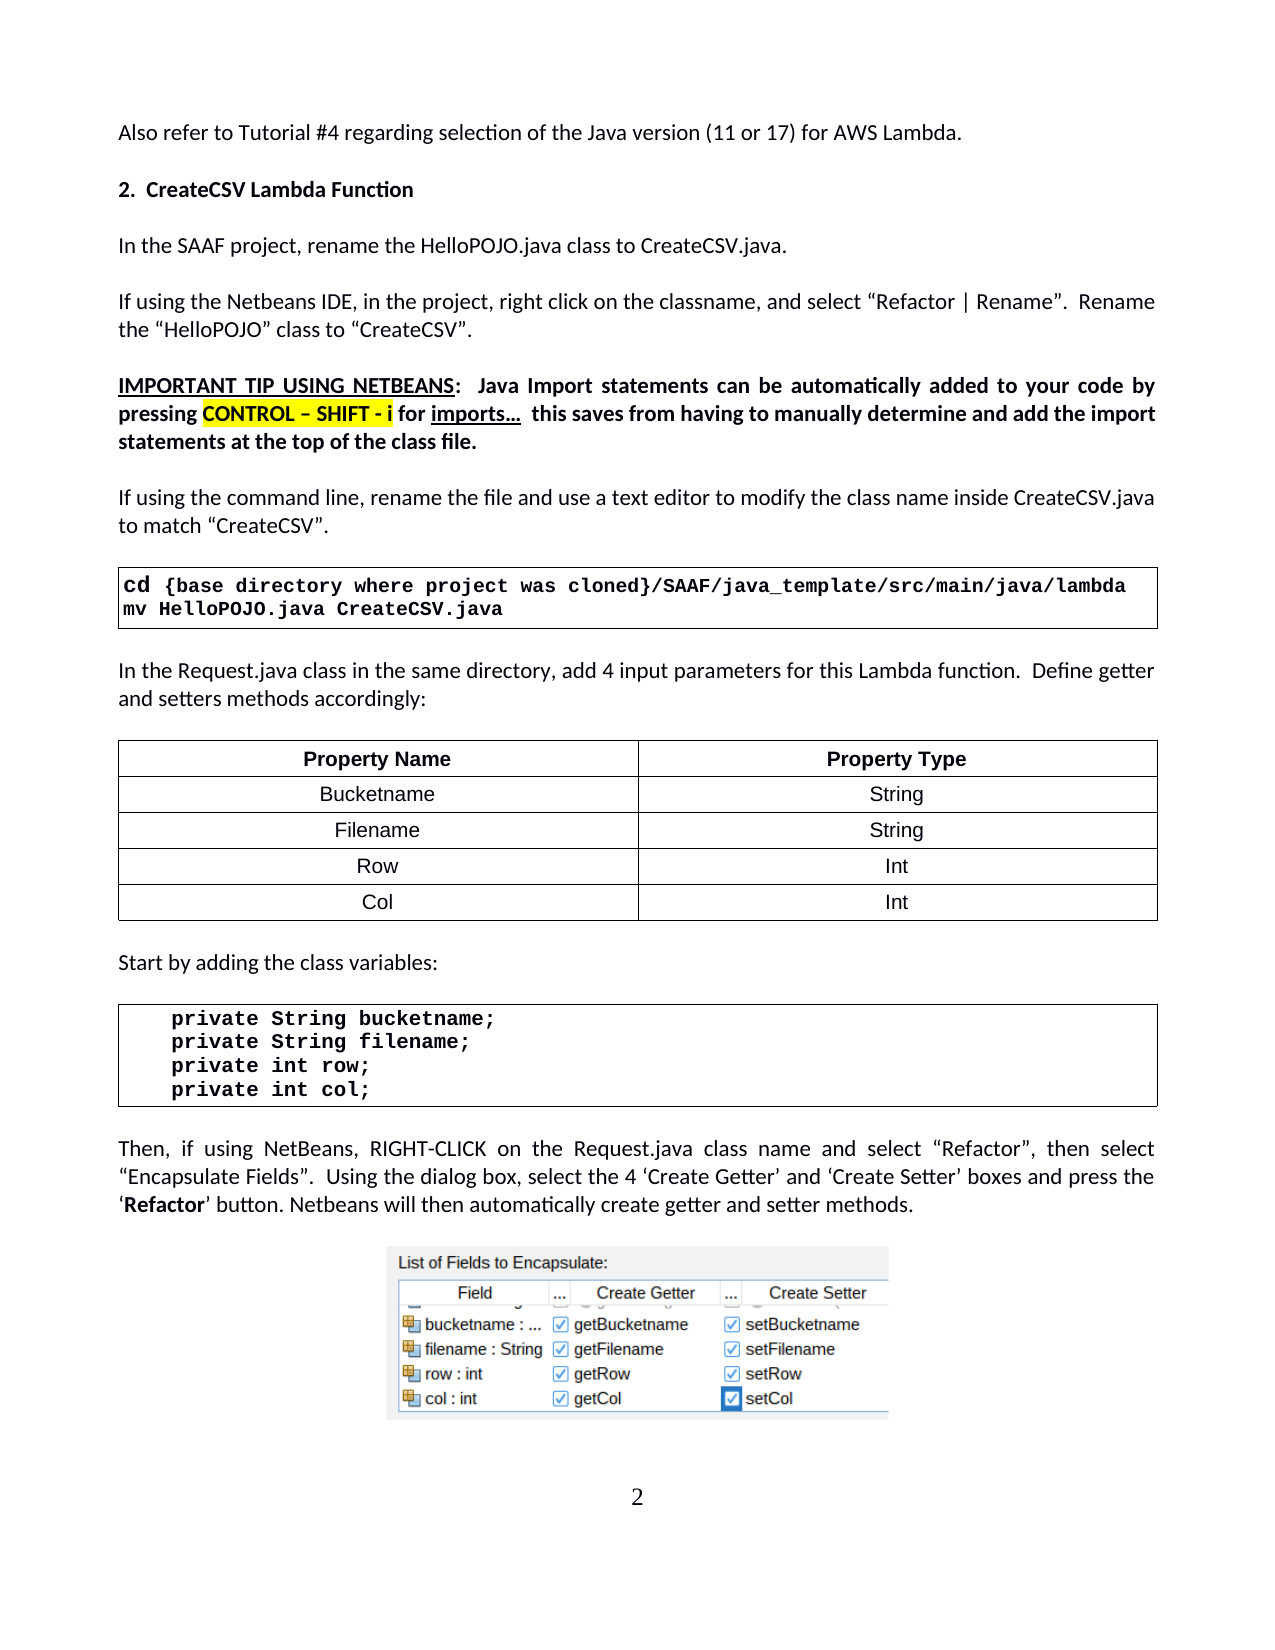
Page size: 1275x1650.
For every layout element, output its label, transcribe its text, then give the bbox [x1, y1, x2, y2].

text Start by adding the class variables: [118, 948, 1157, 976]
table_cell Row [119, 849, 638, 884]
text IMPORTANT TIP USING NETBEANS: Java Import statements can be automatically added to your code by pressing CONTROL – SHIFT - i for imports… this saves from having to manually determine and add the import statements at the top of the class file. [118, 371, 1157, 455]
text If using the Netbeans IDE, in the project, right click on the classname, and select “Refactor | Rename”. Rename the “HelloPOJO” class to “CreateCSV”. [118, 287, 1157, 343]
table_cell Bucketname [119, 777, 638, 812]
text Then, if using NetBeans, RIGHT-CLICK on the Request.java class name and select “Refactor”, then select “Encapsulate Fields”. Using the dialog box, select the 4 ‘Create Getter’ and ‘Create Setter’ boxes and press the ‘Refactor’ button. Netbeans will then automatically create getter and setter methods. [118, 1134, 1157, 1218]
table_cell Filename [119, 813, 638, 848]
table_header cd {base directory where project was cloned}/SAAF/java_template/src/main/java/lambda mv HelloPOJO.java CreateCSV.java [119, 568, 1157, 627]
table_cell Int [639, 885, 1157, 920]
picture [386, 1246, 889, 1420]
table_cell Col [119, 885, 638, 920]
text In the SAAF project, rename the HelloPOJO.java class to CreateCSV.java. [118, 231, 1157, 259]
table_cell String [639, 777, 1157, 812]
table_header Property Type [639, 741, 1157, 776]
table_header Property Name [119, 741, 638, 776]
text Also refer to Tutorial #4 regarding selection of the Java version (11 or 17) for AWS Lambda. [118, 118, 1157, 146]
table_header private String bucketname; private String filename; private int row; private int col; [119, 1005, 1157, 1106]
text If using the command line, rename the file and use a text editor to modify the class name inside CreateCSV.java to match “CreateCSV”. [118, 483, 1157, 539]
table_cell String [639, 813, 1157, 848]
text 2. CreateCSV Lambda Function [118, 175, 1157, 203]
table_cell Int [639, 849, 1157, 884]
text In the Request.java class in the same directory, add 4 input parameters for this Lambda function. Define getter and setters methods accordingly: [118, 656, 1157, 712]
